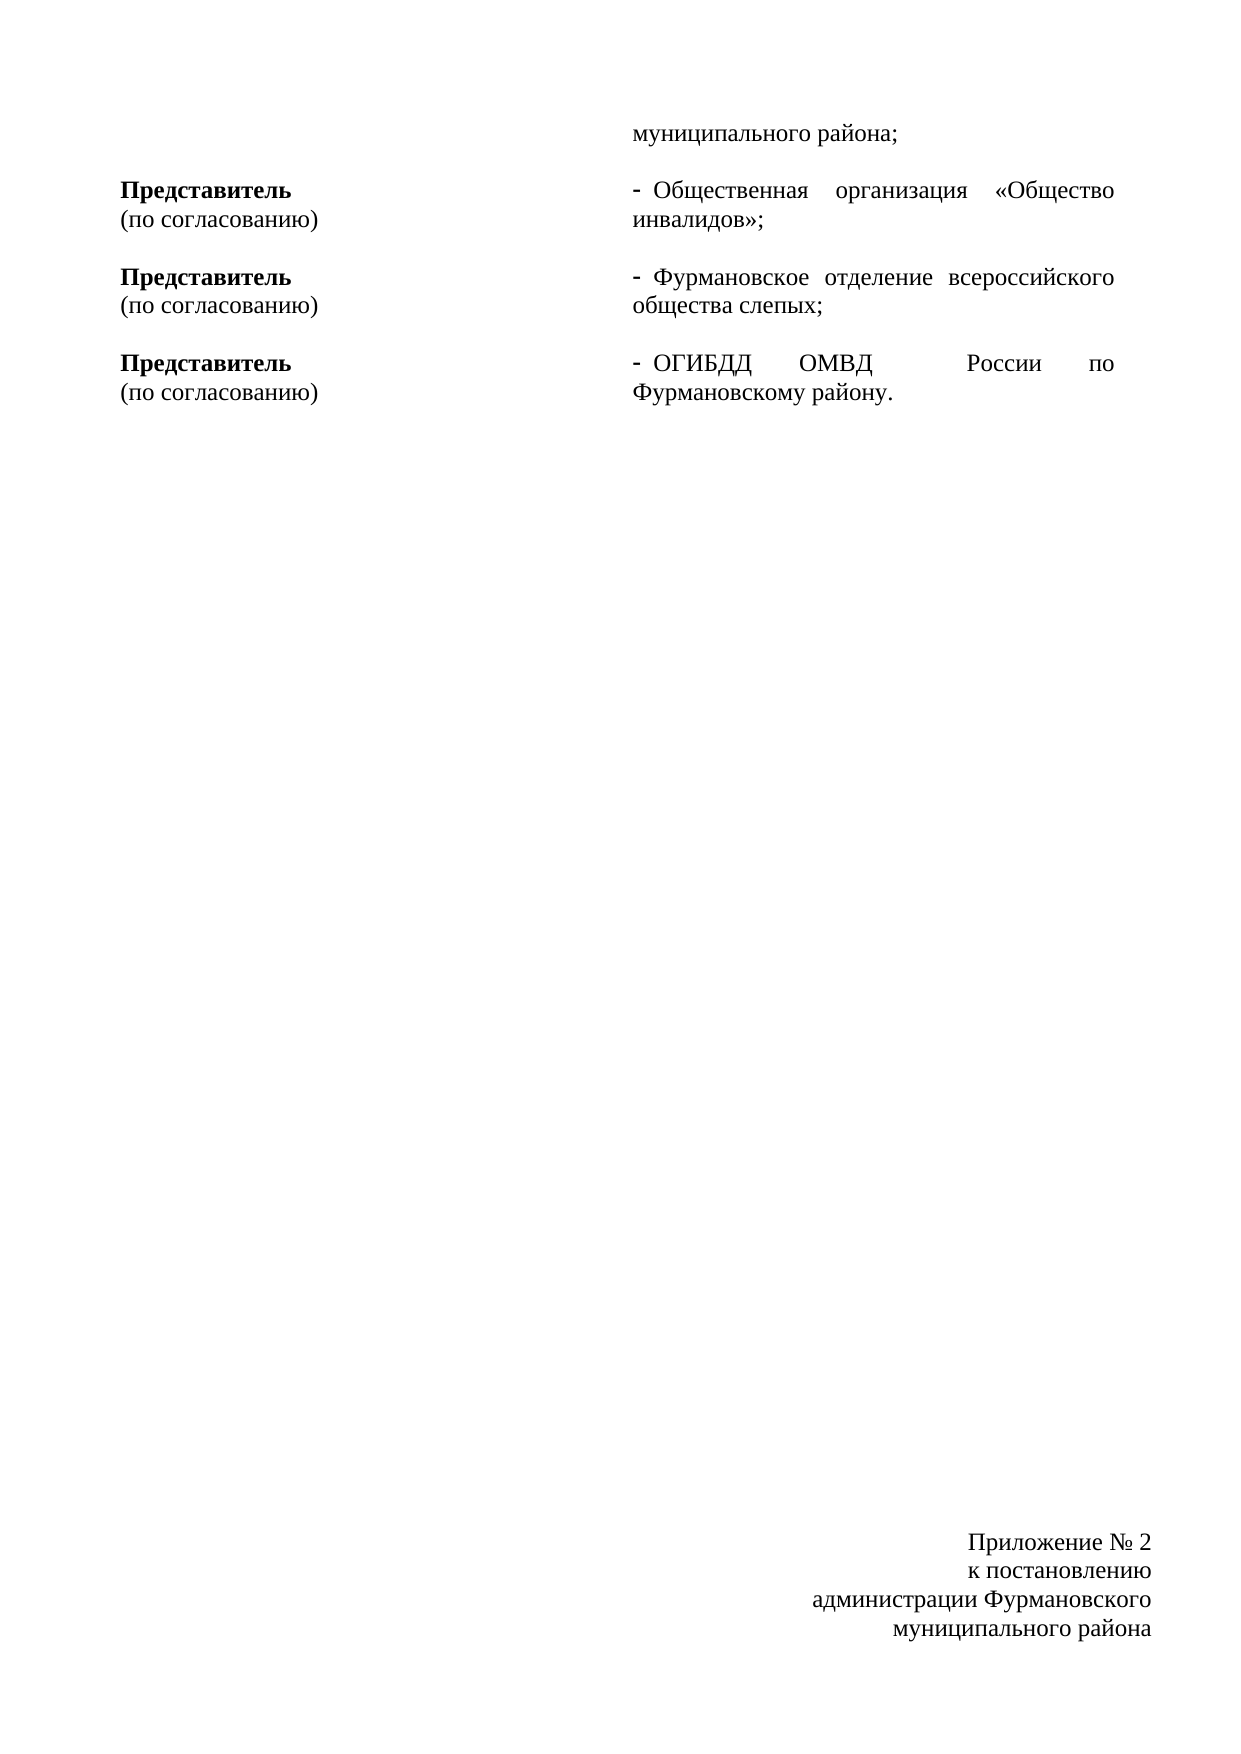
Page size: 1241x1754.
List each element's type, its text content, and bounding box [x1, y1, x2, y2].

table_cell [109, 118, 617, 521]
text муниципального района [131, 1613, 1152, 1642]
text администрации Фурмановского [131, 1584, 1152, 1613]
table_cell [618, 118, 1126, 521]
text Приложение № 2 [131, 1527, 1152, 1556]
text к постановлению [131, 1556, 1152, 1584]
